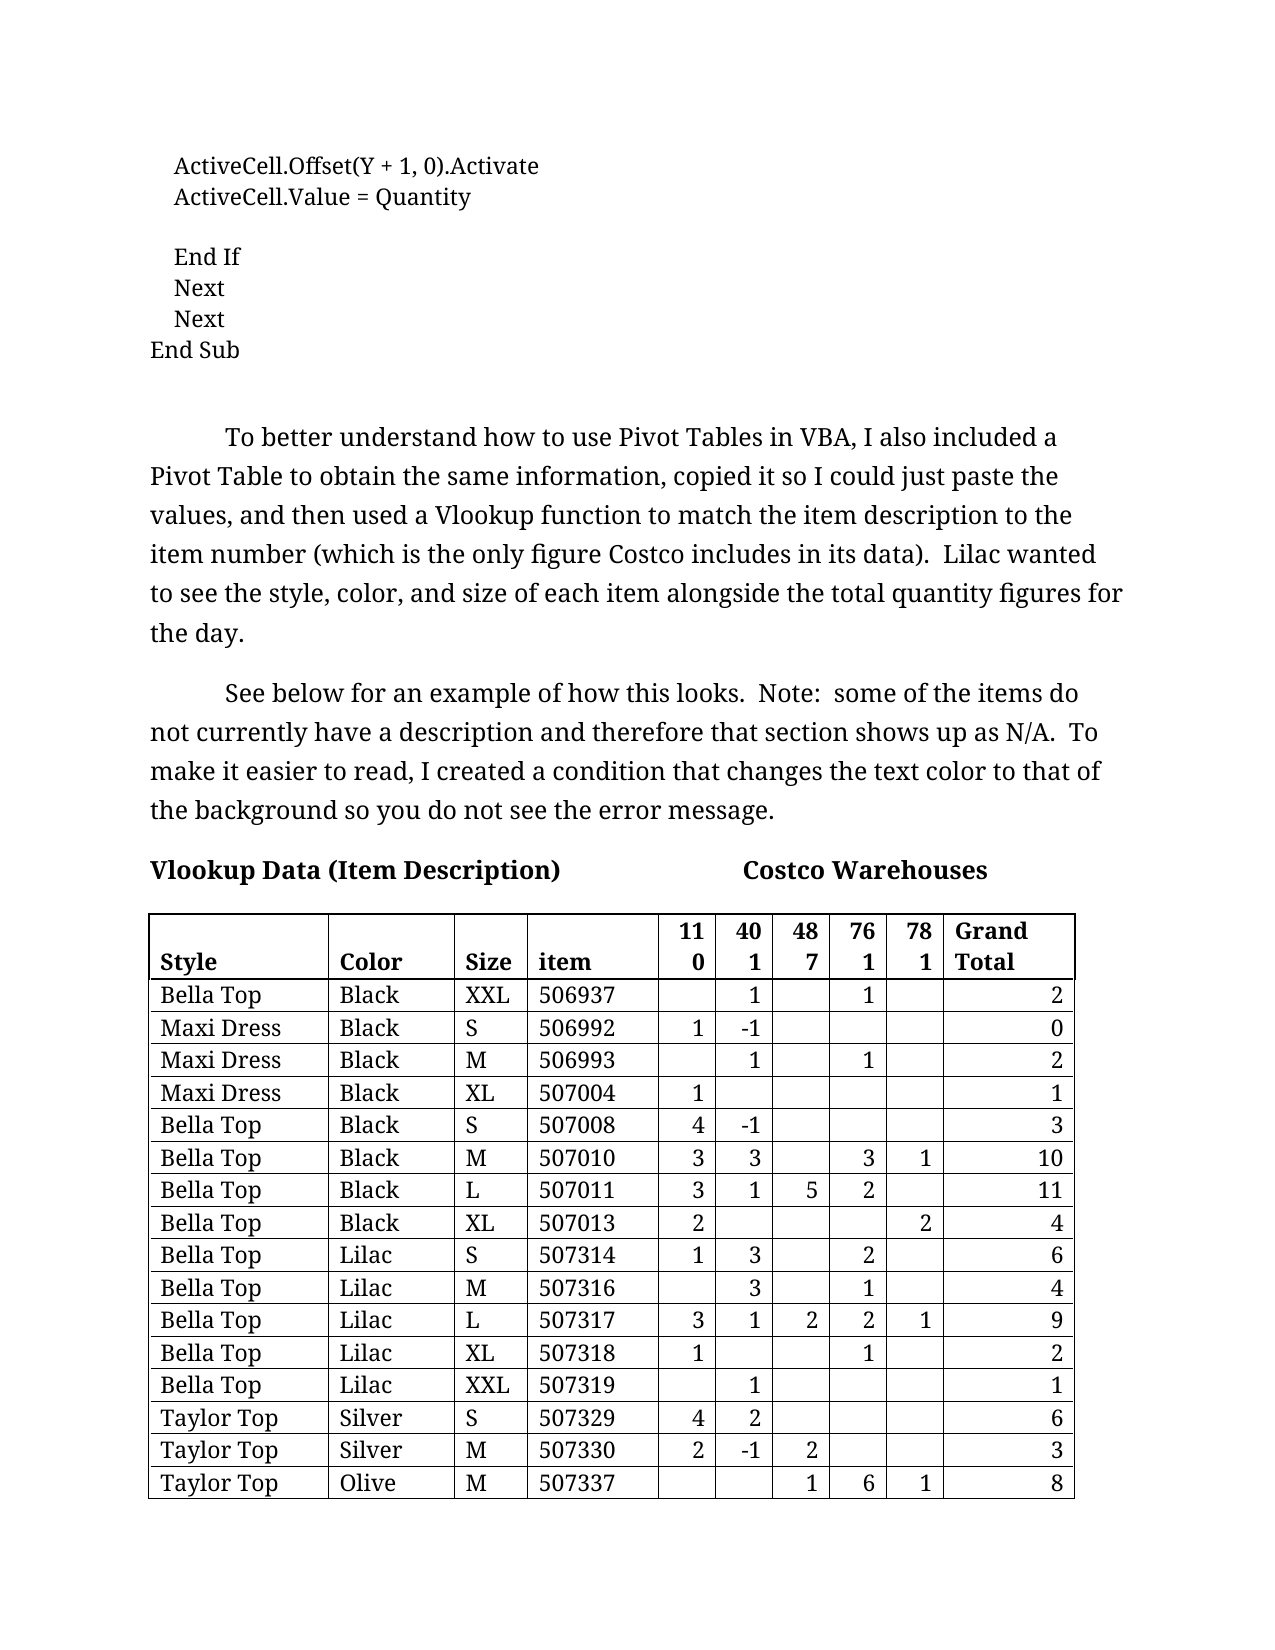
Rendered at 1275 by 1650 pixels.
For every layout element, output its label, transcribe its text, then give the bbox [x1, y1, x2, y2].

table_cell Maxi Dress [149, 1076, 328, 1108]
table_cell [773, 1402, 829, 1433]
table_cell [659, 1044, 715, 1076]
table_cell M [455, 1467, 527, 1498]
table_cell S [455, 1109, 527, 1141]
table_cell Olive [329, 1467, 454, 1498]
table_cell [659, 1272, 715, 1303]
table_cell XL [455, 1337, 527, 1368]
table_cell [773, 1142, 829, 1173]
table_cell [830, 1077, 886, 1108]
table_cell 1 [716, 1369, 772, 1401]
table_cell Lilac [329, 1304, 454, 1336]
table_cell 4 [659, 1402, 715, 1433]
table_cell 1 [830, 980, 886, 1011]
table_cell 1 [830, 1272, 886, 1303]
table_cell 1 [944, 1076, 1074, 1108]
table_cell M [455, 1044, 527, 1076]
table_cell 507004 [528, 1077, 658, 1108]
table_cell 2 [830, 1239, 886, 1271]
table_cell Taylor Top [149, 1433, 328, 1466]
table_cell 1 [887, 1304, 943, 1336]
text Next [150, 303, 1125, 334]
table_cell 1 [659, 1012, 715, 1043]
table_cell 507319 [528, 1369, 658, 1401]
table_cell Taylor Top [149, 1401, 328, 1433]
table_header 781 [887, 915, 943, 977]
table_cell [773, 1239, 829, 1271]
table_cell -1 [716, 1434, 772, 1466]
table_cell [773, 1044, 829, 1076]
table_cell S [455, 1402, 527, 1433]
table_cell 4 [659, 1109, 715, 1141]
table_cell 9 [944, 1303, 1074, 1336]
table_cell 2 [659, 1207, 715, 1238]
table_header 761 [830, 915, 886, 977]
table_cell [887, 1077, 943, 1108]
table_cell Taylor Top [149, 1466, 328, 1498]
table_cell L [455, 1174, 527, 1206]
text End Sub [150, 334, 1125, 366]
table_cell 3 [716, 1142, 772, 1173]
table_cell L [455, 1304, 527, 1336]
table_cell 507013 [528, 1207, 658, 1238]
table_cell Black [329, 1109, 454, 1141]
table_cell S [455, 1239, 527, 1271]
table_cell [887, 1272, 943, 1303]
table_cell 0 [944, 1011, 1074, 1043]
table_cell [773, 1337, 829, 1368]
table_cell [716, 1207, 772, 1238]
table_cell 1 [716, 1044, 772, 1076]
table_cell 3 [944, 1108, 1074, 1141]
table_cell 1 [887, 1467, 943, 1498]
table_cell 507318 [528, 1337, 658, 1368]
table_cell Bella Top [149, 1368, 328, 1401]
table_cell 2 [830, 1174, 886, 1206]
table_cell 3 [716, 1272, 772, 1303]
table_cell Bella Top [149, 1238, 328, 1271]
table_cell [887, 1337, 943, 1368]
table_cell [887, 1402, 943, 1433]
table_cell [773, 1012, 829, 1043]
table_cell [887, 1109, 943, 1141]
table_cell -1 [716, 1109, 772, 1141]
table_cell [887, 1369, 943, 1401]
table_cell XL [455, 1207, 527, 1238]
table_cell Silver [329, 1434, 454, 1466]
table_cell [887, 1239, 943, 1271]
table_cell Black [329, 1012, 454, 1043]
table_cell 3 [830, 1142, 886, 1173]
table_cell 507316 [528, 1272, 658, 1303]
table_cell [887, 1174, 943, 1206]
table_cell Bella Top [149, 1303, 328, 1336]
table_cell Bella Top [149, 1141, 328, 1173]
table_cell Lilac [329, 1272, 454, 1303]
table_cell 3 [659, 1304, 715, 1336]
table_cell 1 [887, 1142, 943, 1173]
table_cell [773, 1369, 829, 1401]
text ActiveCell.Offset(Y + 1, 0).Activate [150, 150, 1125, 181]
table_cell 6 [944, 1401, 1074, 1433]
table_cell S [455, 1012, 527, 1043]
table_cell Bella Top [149, 1271, 328, 1303]
table_cell 507010 [528, 1142, 658, 1173]
table_cell Lilac [329, 1369, 454, 1401]
table_cell 2 [659, 1434, 715, 1466]
table_cell 507011 [528, 1174, 658, 1206]
table_cell 3 [716, 1239, 772, 1271]
table_cell [773, 1077, 829, 1108]
table_cell -1 [716, 1012, 772, 1043]
table_cell Black [329, 1207, 454, 1238]
table_cell [716, 1467, 772, 1498]
table_cell [887, 1012, 943, 1043]
table_cell Black [329, 1044, 454, 1076]
table_cell Black [329, 1142, 454, 1173]
table_cell [830, 1402, 886, 1433]
table_cell XXL [455, 980, 527, 1011]
table_header 401 [716, 915, 772, 977]
table_cell Bella Top [149, 1336, 328, 1368]
table_cell Silver [329, 1402, 454, 1433]
table_cell 1 [716, 980, 772, 1011]
table_cell 1 [659, 1337, 715, 1368]
table_cell 2 [773, 1304, 829, 1336]
table_cell 1 [830, 1337, 886, 1368]
table_header 487 [773, 915, 829, 977]
text Next [150, 272, 1125, 303]
text End If [150, 241, 1125, 272]
table_cell 3 [944, 1433, 1074, 1466]
table_cell 2 [944, 1043, 1074, 1076]
table_cell [773, 1109, 829, 1141]
table_cell [830, 1434, 886, 1466]
table_header 110 [659, 915, 715, 977]
table_cell 3 [659, 1142, 715, 1173]
table_cell 5 [773, 1174, 829, 1206]
table_cell 507008 [528, 1109, 658, 1141]
table_cell [659, 980, 715, 1011]
table_cell 506993 [528, 1044, 658, 1076]
table_cell 1 [659, 1239, 715, 1271]
table_cell Black [329, 1077, 454, 1108]
table_cell [830, 1109, 886, 1141]
table_cell Maxi Dress [149, 1011, 328, 1043]
table_cell 4 [944, 1271, 1074, 1303]
table_cell [716, 1077, 772, 1108]
table_cell [716, 1337, 772, 1368]
table_cell 506992 [528, 1012, 658, 1043]
table_cell M [455, 1434, 527, 1466]
table_cell Bella Top [149, 1108, 328, 1141]
table_cell 1 [830, 1044, 886, 1076]
table_cell 1 [659, 1077, 715, 1108]
table_cell 1 [716, 1174, 772, 1206]
table_cell M [455, 1272, 527, 1303]
table_cell 2 [830, 1304, 886, 1336]
table_header Style [150, 915, 328, 977]
table_cell 3 [659, 1174, 715, 1206]
table_cell 507317 [528, 1304, 658, 1336]
table_cell Black [329, 1174, 454, 1206]
table_cell XXL [455, 1369, 527, 1401]
text Vlookup Data (Item Description) Costco Warehouses [150, 853, 1125, 887]
table_cell 1 [773, 1467, 829, 1498]
table_cell 507329 [528, 1402, 658, 1433]
table_header Color [329, 915, 454, 977]
table_cell XL [455, 1077, 527, 1108]
table_cell [887, 980, 943, 1011]
table_cell 2 [716, 1402, 772, 1433]
table_cell Black [329, 980, 454, 1011]
table_cell [773, 1272, 829, 1303]
table_cell Bella Top [149, 1206, 328, 1238]
table_cell Lilac [329, 1337, 454, 1368]
table_cell [830, 1012, 886, 1043]
text ActiveCell.Value = Quantity [150, 181, 1125, 212]
table_cell 6 [830, 1467, 886, 1498]
table_cell M [455, 1142, 527, 1173]
table_cell 2 [887, 1207, 943, 1238]
table_cell Bella Top [149, 979, 328, 1011]
text To better understand how to use Pivot Tables in VBA, I also included a Pivot Table to obtain the same information, copied it so I could just paste the values, and then used a Vlookup function to match the item description to the item number (which is the only figure Costco includes in its data). Lilac wanted to see the style, color, and size of each item alongside the total quantity figures for the day. [150, 419, 1125, 649]
table_cell [659, 1467, 715, 1498]
table_cell 507314 [528, 1239, 658, 1271]
table_cell 507330 [528, 1434, 658, 1466]
table_cell 4 [944, 1206, 1074, 1238]
table_header item [528, 915, 658, 977]
table_cell 2 [773, 1434, 829, 1466]
table_cell [887, 1044, 943, 1076]
table_cell [830, 1369, 886, 1401]
table_cell 2 [944, 978, 1074, 1011]
table_cell 1 [944, 1368, 1074, 1401]
table_cell 11 [944, 1173, 1074, 1206]
table_header Size [455, 915, 527, 977]
table_cell [773, 980, 829, 1011]
table_cell [830, 1207, 886, 1238]
table_cell 2 [944, 1336, 1074, 1368]
table_cell [887, 1434, 943, 1466]
table_header Grand Total [944, 915, 1074, 977]
table_cell Lilac [329, 1239, 454, 1271]
table_cell 6 [944, 1238, 1074, 1271]
table_cell 1 [716, 1304, 772, 1336]
text See below for an example of how this looks. Note: some of the items do not currently have a description and therefore that section shows up as N/A. To make it easier to read, I created a condition that changes the text color to that of the background so you do not see the error message. [150, 675, 1125, 827]
table_cell Maxi Dress [149, 1043, 328, 1076]
table_cell 8 [944, 1466, 1074, 1498]
table_cell Bella Top [149, 1173, 328, 1206]
table_cell 507337 [528, 1467, 658, 1498]
table_cell [659, 1369, 715, 1401]
table_cell 10 [944, 1141, 1074, 1173]
table_cell 506937 [528, 980, 658, 1011]
table_cell [773, 1207, 829, 1238]
